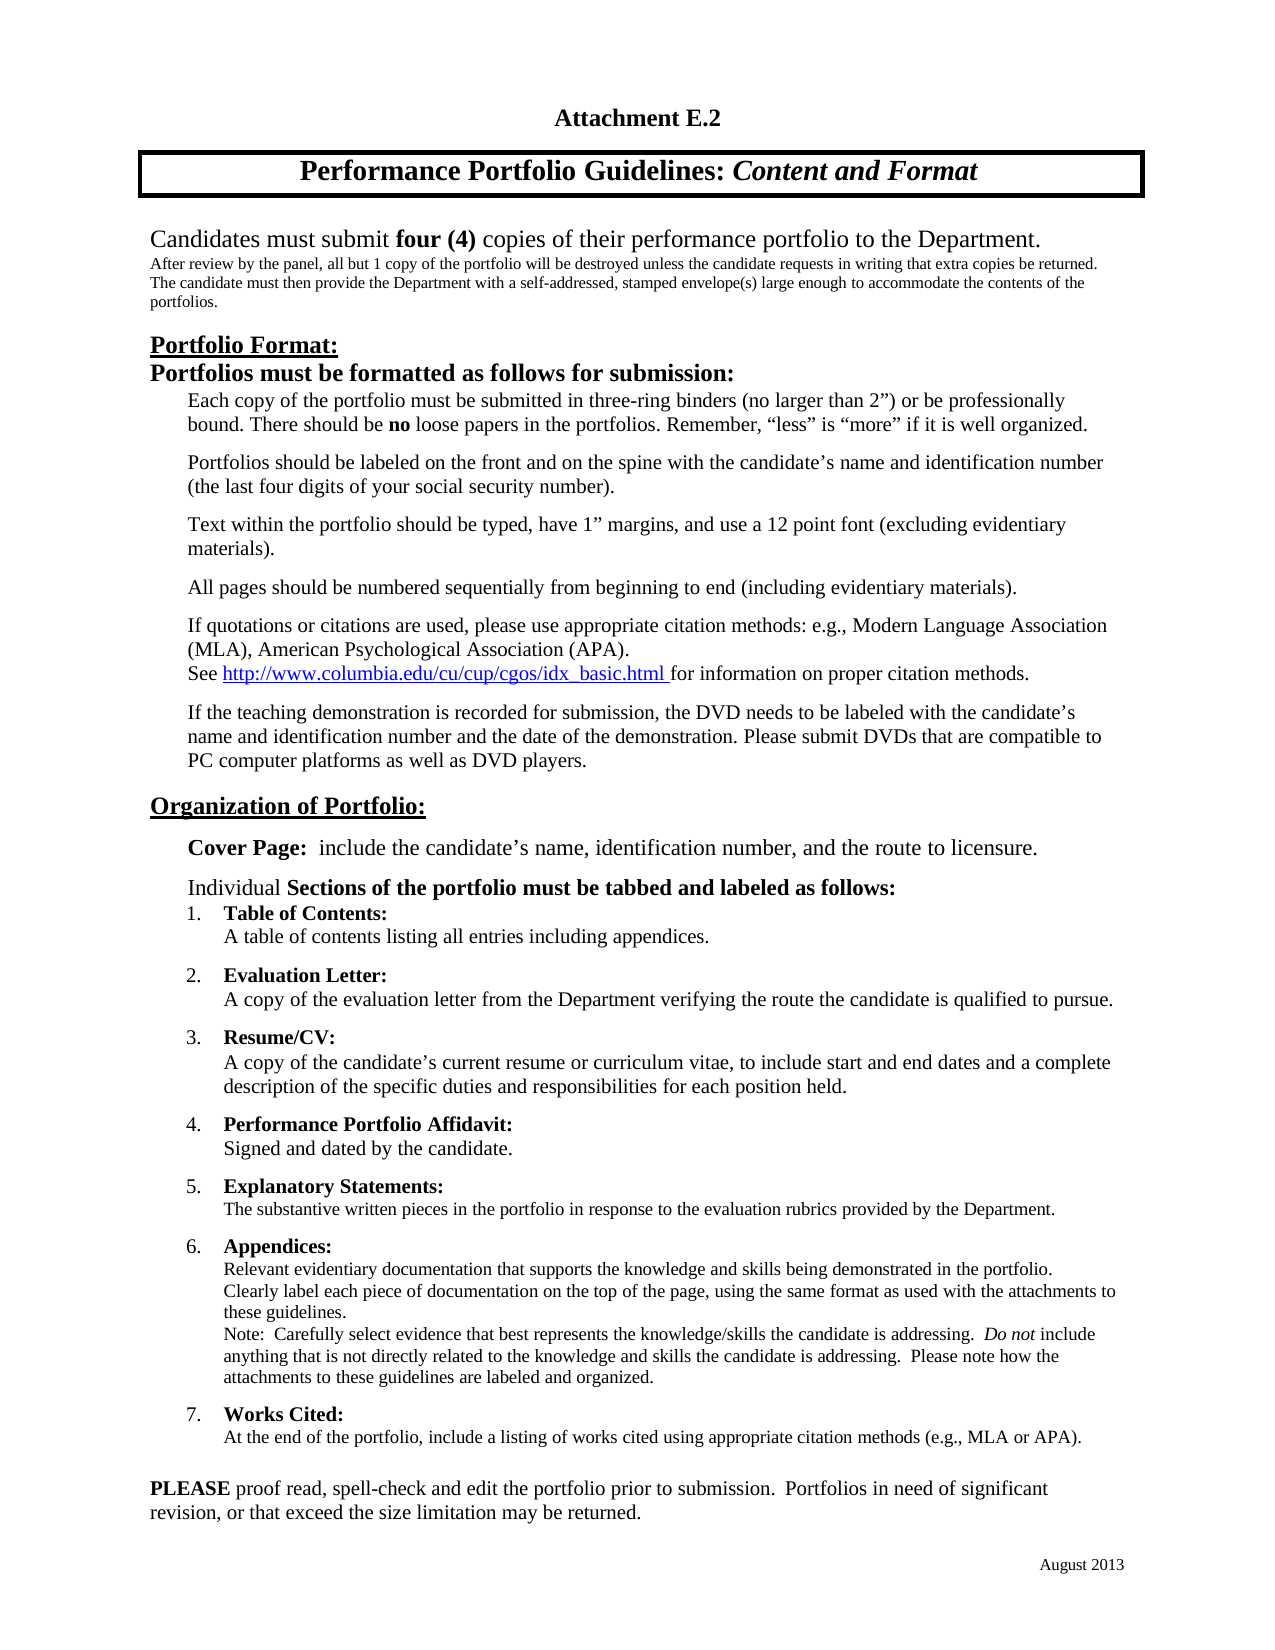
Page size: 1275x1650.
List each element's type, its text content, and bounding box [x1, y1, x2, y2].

list All pages should be numbered sequentially from beginning to end (including evidentiary materials). [150, 575, 1150, 599]
subtitle Works Cited: [186, 1402, 1150, 1426]
list Each copy of the portfolio must be submitted in three-ring binders (no larger than 2”) or be professionally bound. There should be no loose papers in the portfolios. Remember, “less” is “more” if it is well organized. [150, 387, 1094, 436]
subtitle Organization of Portfolio: [150, 791, 1150, 820]
list Text within the portfolio should be typed, have 1” margins, and use a 12 point font (excluding evidentiary materials). [150, 512, 1071, 560]
list If quotations or citations are used, please use appropriate citation methods: e.g., Modern Language Association (MLA), American Psychological Association (APA). [150, 613, 1113, 661]
subtitle Performance Portfolio Affidavit: [186, 1112, 1150, 1136]
list Individual Sections of the portfolio must be tabbed and labeled as follows: [150, 874, 1150, 901]
list Portfolios should be labeled on the front and on the spine with the candidate’s name and identification number (the last four digits of your social security number). [150, 450, 1108, 498]
subtitle Evaluation Letter: [186, 963, 1150, 987]
subtitle Attachment E.2 [493, 103, 781, 132]
text At the end of the portfolio, include a listing of works cited using appropriate citation methods (e.g., MLA or APA). [223, 1426, 1150, 1448]
text A copy of the evaluation letter from the Department verifying the route the candidate is qualified to pursue. [223, 987, 1150, 1011]
text The substantive written pieces in the portfolio in response to the evaluation rubrics provided by the Department. [223, 1198, 1150, 1220]
text A table of contents listing all entries including appendices. [223, 925, 1150, 949]
text Relevant evidentiary documentation that supports the knowledge and skills being demonstrated in the portfolio. [223, 1258, 1150, 1280]
subtitle Appendices: [186, 1235, 1150, 1258]
list If the teaching demonstration is recorded for submission, the DVD needs to be labeled with the candidate’s name and identification number and the date of the demonstration. Please submit DVDs that are compatible to PC computer platforms as well as DVD players. [150, 699, 1107, 772]
text Portfolios must be formatted as follows for submission: [150, 359, 1150, 387]
subtitle Candidates must submit four (4) copies of their performance portfolio to the Department. [150, 224, 1150, 253]
text Clearly label each piece of documentation on the top of the page, using the same format as used with the attachments to these guidelines. [223, 1280, 1125, 1323]
subtitle Portfolio Format: [150, 330, 1150, 359]
subtitle Explanatory Statements: [186, 1175, 1150, 1198]
text After review by the panel, all but 1 copy of the portfolio will be destroyed unless the candidate requests in writing that extra copies be returned. The candidate must then provide the Department with a self-addressed, stamped envelope(s) large enough to accommodate the contents of the portfolios. [150, 253, 1116, 311]
text A copy of the candidate’s current resume or curriculum vitae, to include start and end dates and a complete description of the specific duties and responsibilities for each position held. [223, 1049, 1125, 1098]
text See http://www.columbia.edu/cu/cup/cgos/idx_basic.html for information on proper citation methods. [187, 661, 1150, 685]
subtitle Resume/CV: [186, 1026, 1150, 1049]
text Signed and dated by the candidate. [223, 1136, 1150, 1160]
subtitle Table of Contents: [186, 901, 1150, 925]
list Cover Page: include the candidate’s name, identification number, and the route to licensure. [150, 834, 1150, 860]
text Note: Carefully select evidence that best represents the knowledge/skills the candidate is addressing. Do not include anything that is not directly related to the knowledge and skills the candidate is addressing. Please note how the attachments to these guidelines are labeled and organized. [223, 1323, 1125, 1388]
text PLEASE proof read, spell-check and edit the portfolio prior to submission. Portfolios in need of significant revision, or that exceed the size limitation may be returned. [150, 1476, 1054, 1524]
